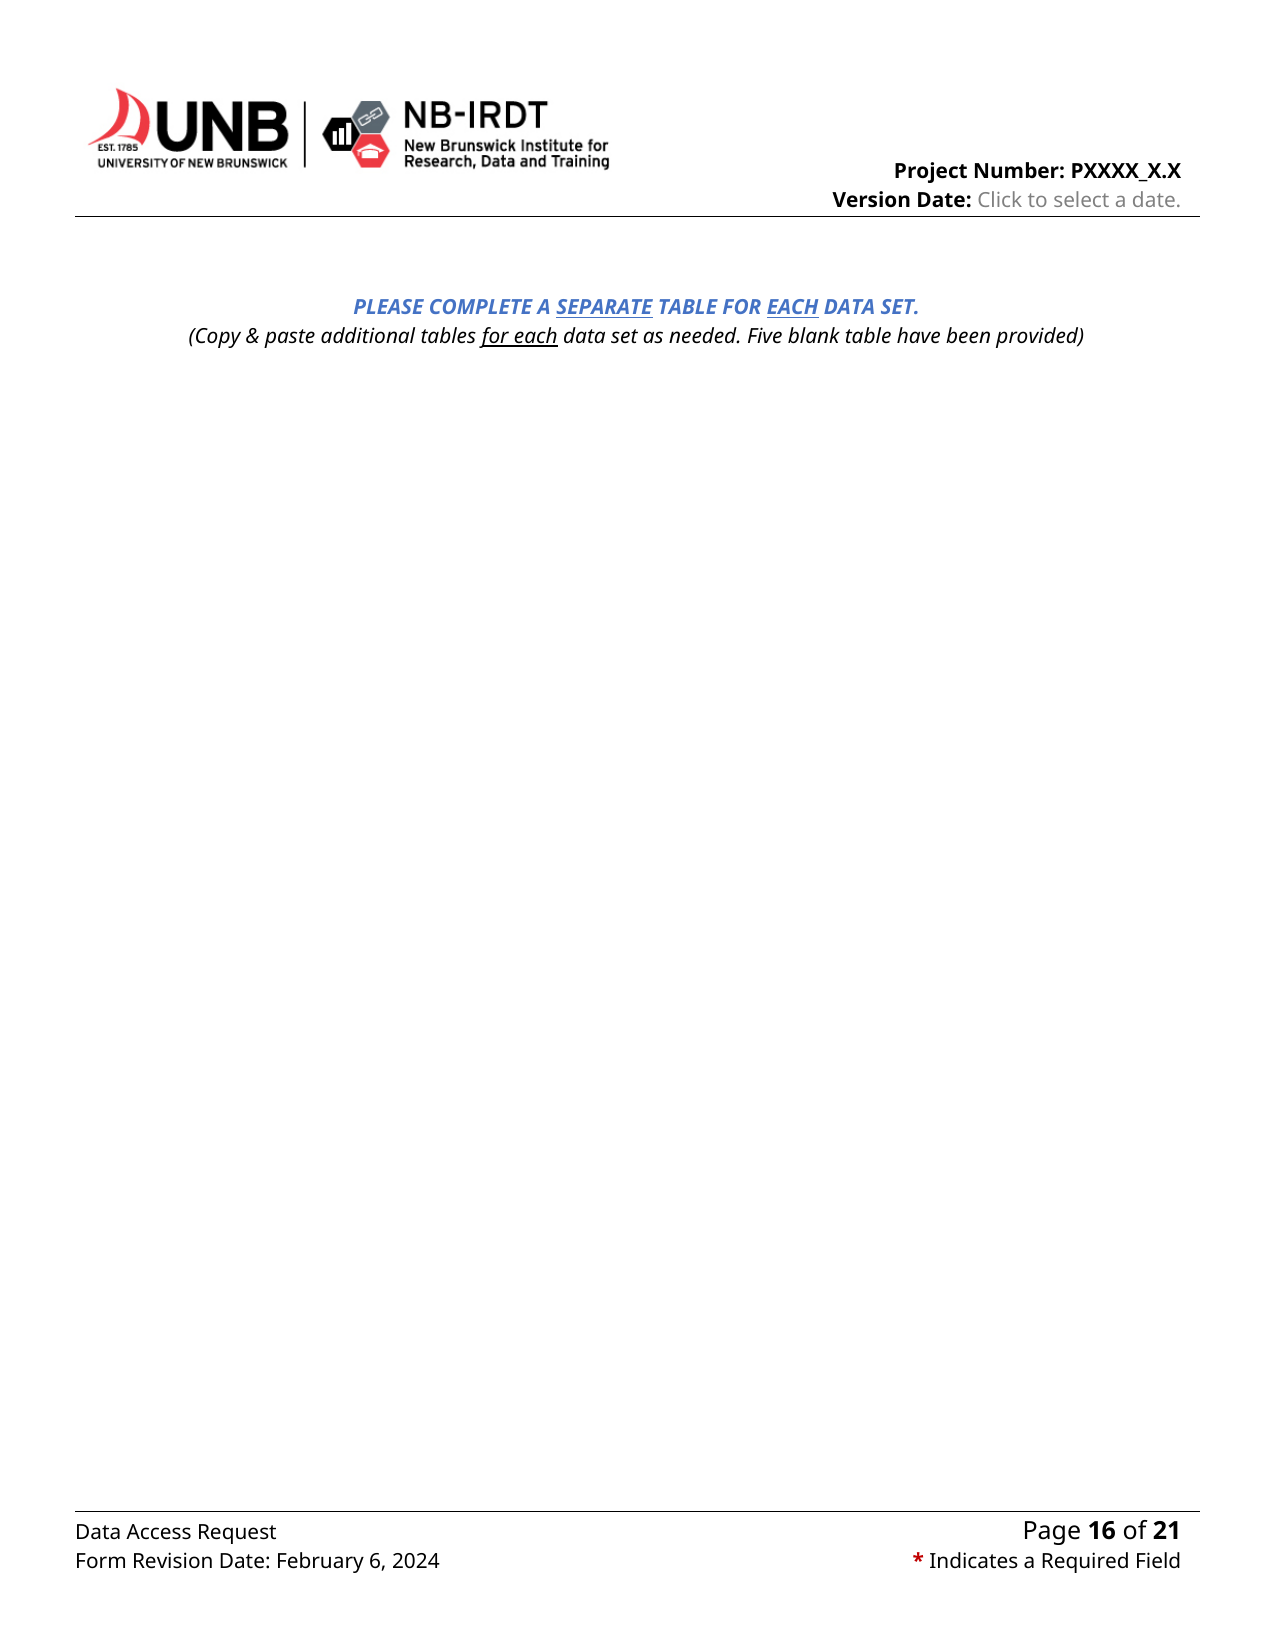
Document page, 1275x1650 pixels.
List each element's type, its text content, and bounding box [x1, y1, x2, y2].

list (Copy & paste additional tables for each data set as needed. Five blank table have been provided) [75, 321, 1200, 349]
picture [75, 75, 639, 179]
list PLEASE COMPLETE A SEPARATE TABLE FOR EACH DATA SET. [75, 292, 1200, 321]
